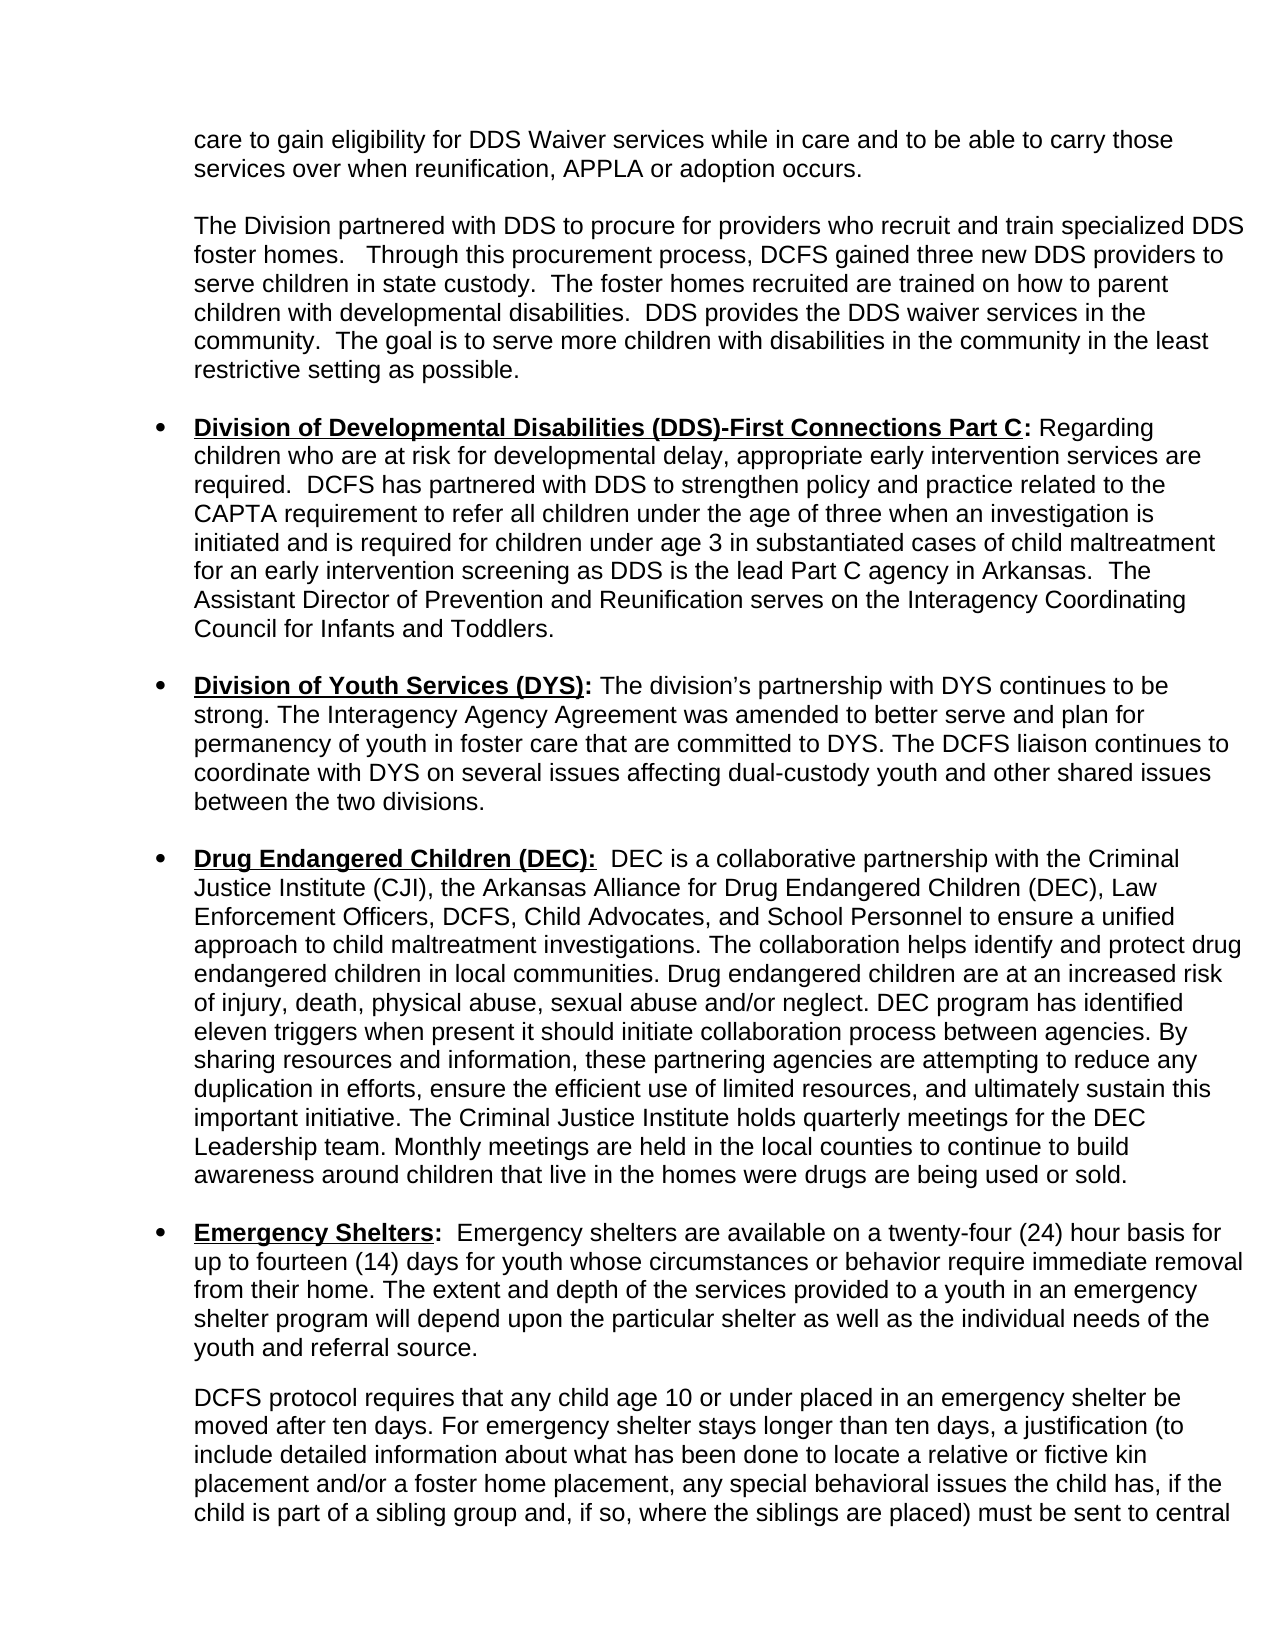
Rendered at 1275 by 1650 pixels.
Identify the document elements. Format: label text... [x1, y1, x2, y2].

list Division of Youth Services (DYS): The division’s partnership with DYS continues to be strong. The Interagency Agency Agreement was amended to better serve and plan for permanency of youth in foster care that are committed to DYS. The DCFS liaison continues to coordinate with DYS on several issues affecting dual-custody youth and other shared issues between the two divisions. [156, 671, 1246, 815]
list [156, 125, 1246, 182]
list Division of Developmental Disabilities (DDS)-First Connections Part C: Regarding children who are at risk for developmental delay, appropriate early intervention services are required. DCFS has partnered with DDS to strengthen policy and practice related to the CAPTA requirement to refer all children under the age of three when an investigation is initiated and is required for children under age 3 in substantiated cases of child maltreatment for an early intervention screening as DDS is the lead Part C agency in Arkansas. The Assistant Director of Prevention and Reunification serves on the Interagency Coordinating Council for Infants and Toddlers. [156, 412, 1246, 643]
list Emergency Shelters: Emergency shelters are available on a twenty-four (24) hour basis for up to fourteen (14) days for youth whose circumstances or behavior require immediate removal from their home. The extent and depth of the services provided to a youth in an emergency shelter program will depend upon the particular shelter as well as the individual needs of the youth and referral source. [156, 1218, 1246, 1362]
list Drug Endangered Children (DEC): DEC is a collaborative partnership with the Criminal Justice Institute (CJI), the Arkansas Alliance for Drug Endangered Children (DEC), Law Enforcement Officers, DCFS, Child Advocates, and School Personnel to ensure a unified approach to child maltreatment investigations. The collaboration helps identify and protect drug endangered children in local communities. Drug endangered children are at an increased risk of injury, death, physical abuse, sexual abuse and/or neglect. DEC program has identified eleven triggers when present it should initiate collaboration process between agencies. By sharing resources and information, these partnering agencies are attempting to reduce any duplication in efforts, ensure the efficient use of limited resources, and ultimately sustain this important initiative. The Criminal Justice Institute holds quarterly meetings for the DEC Leadership team. Monthly meetings are held in the local counties to continue to build awareness around children that live in the homes were drugs are being used or sold. [156, 844, 1246, 1189]
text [194, 1382, 1246, 1526]
text The Division partnered with DDS to procure for providers who recruit and train specialized DDS foster homes. Through this procurement process, DCFS gained three new DDS providers to serve children in state custody. The foster homes recruited are trained on how to parent children with developmental disabilities. DDS provides the DDS waiver services in the community. The goal is to serve more children with disabilities in the community in the least restrictive setting as possible. [194, 211, 1246, 384]
